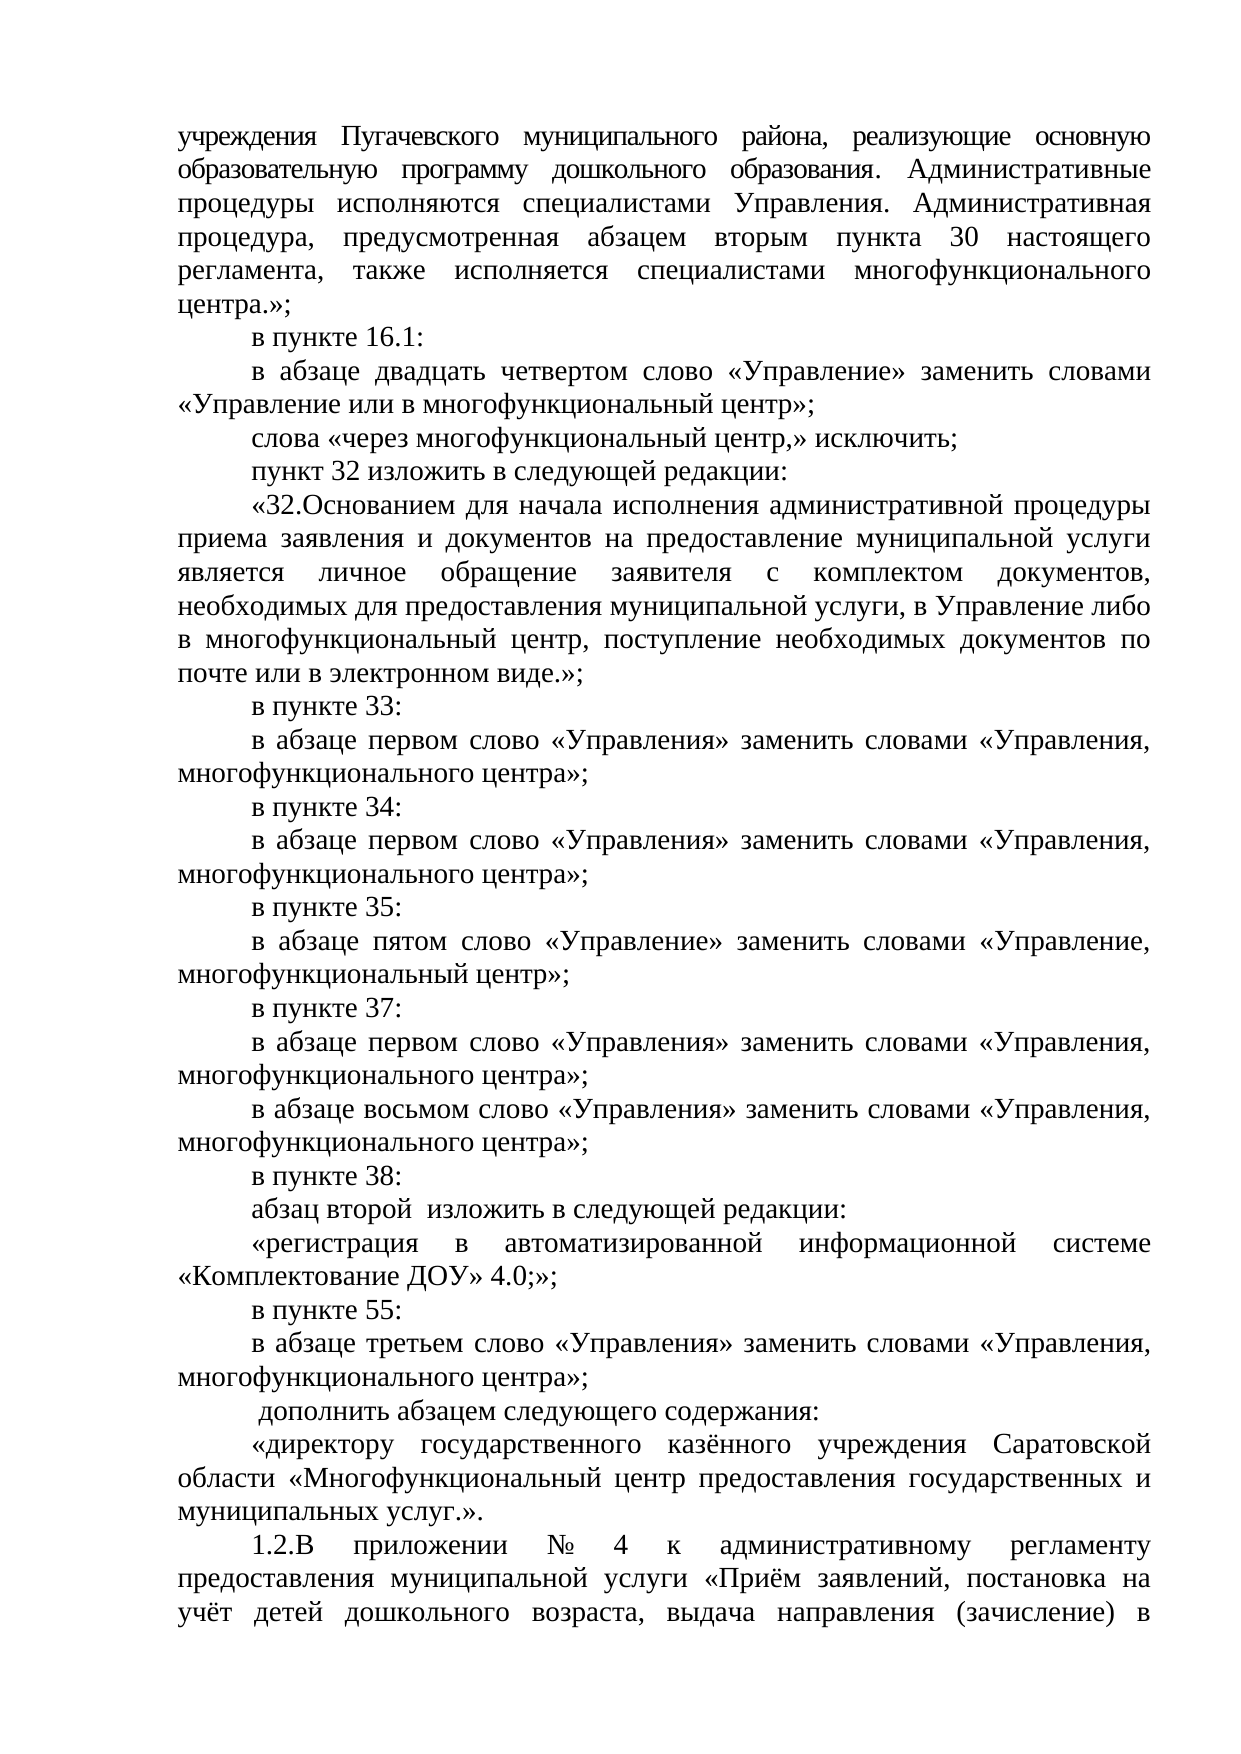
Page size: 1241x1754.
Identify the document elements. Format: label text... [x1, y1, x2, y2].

text в пункте 37: [177, 990, 1152, 1024]
text в пункте 16.1: [177, 319, 1152, 353]
text в абзаце первом слово «Управления» заменить словами «Управления, многофункционального центра»; [177, 1024, 1152, 1091]
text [177, 1527, 1152, 1627]
text в абзаце первом слово «Управления» заменить словами «Управления, многофункционального центра»; [177, 722, 1152, 789]
text «32.Основанием для начала исполнения административной процедуры приема заявления и документов на предоставление муниципальной услуги является личное обращение заявителя с комплектом документов, необходимых для предоставления муниципальной услуги, в Управление либо в многофункциональный центр, поступление необходимых документов по почте или в электронном виде.»; [177, 487, 1152, 688]
text в абзаце восьмом слово «Управления» заменить словами «Управления, многофункционального центра»; [177, 1091, 1152, 1158]
text в абзаце пятом слово «Управление» заменить словами «Управление, многофункциональный центр»; [177, 923, 1152, 990]
text в пункте 55: [177, 1292, 1152, 1326]
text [177, 118, 1152, 319]
text в пункте 33: [177, 688, 1152, 722]
text «директору государственного казённого учреждения Саратовской области «Многофункциональный центр предоставления государственных и муниципальных услуг.». [177, 1426, 1152, 1527]
text в абзаце первом слово «Управления» заменить словами «Управления, многофункционального центра»; [177, 822, 1152, 889]
text в абзаце третьем слово «Управления» заменить словами «Управления, многофункционального центра»; [177, 1326, 1152, 1393]
text «регистрация в автоматизированной информационной системе «Комплектование ДОУ» 4.0;»; [177, 1225, 1152, 1292]
text в пункте 35: [177, 889, 1152, 923]
text в пункте 38: [177, 1158, 1152, 1191]
text слова «через многофункциональный центр,» исключить; [177, 420, 1152, 453]
text в пункте 34: [177, 789, 1152, 822]
text пункт 32 изложить в следующей редакции: [177, 453, 1152, 487]
text абзац второй изложить в следующей редакции: [177, 1191, 1152, 1225]
text дополнить абзацем следующего содержания: [177, 1393, 1152, 1426]
text в абзаце двадцать четвертом слово «Управление» заменить словами «Управление или в многофункциональный центр»; [177, 353, 1152, 420]
